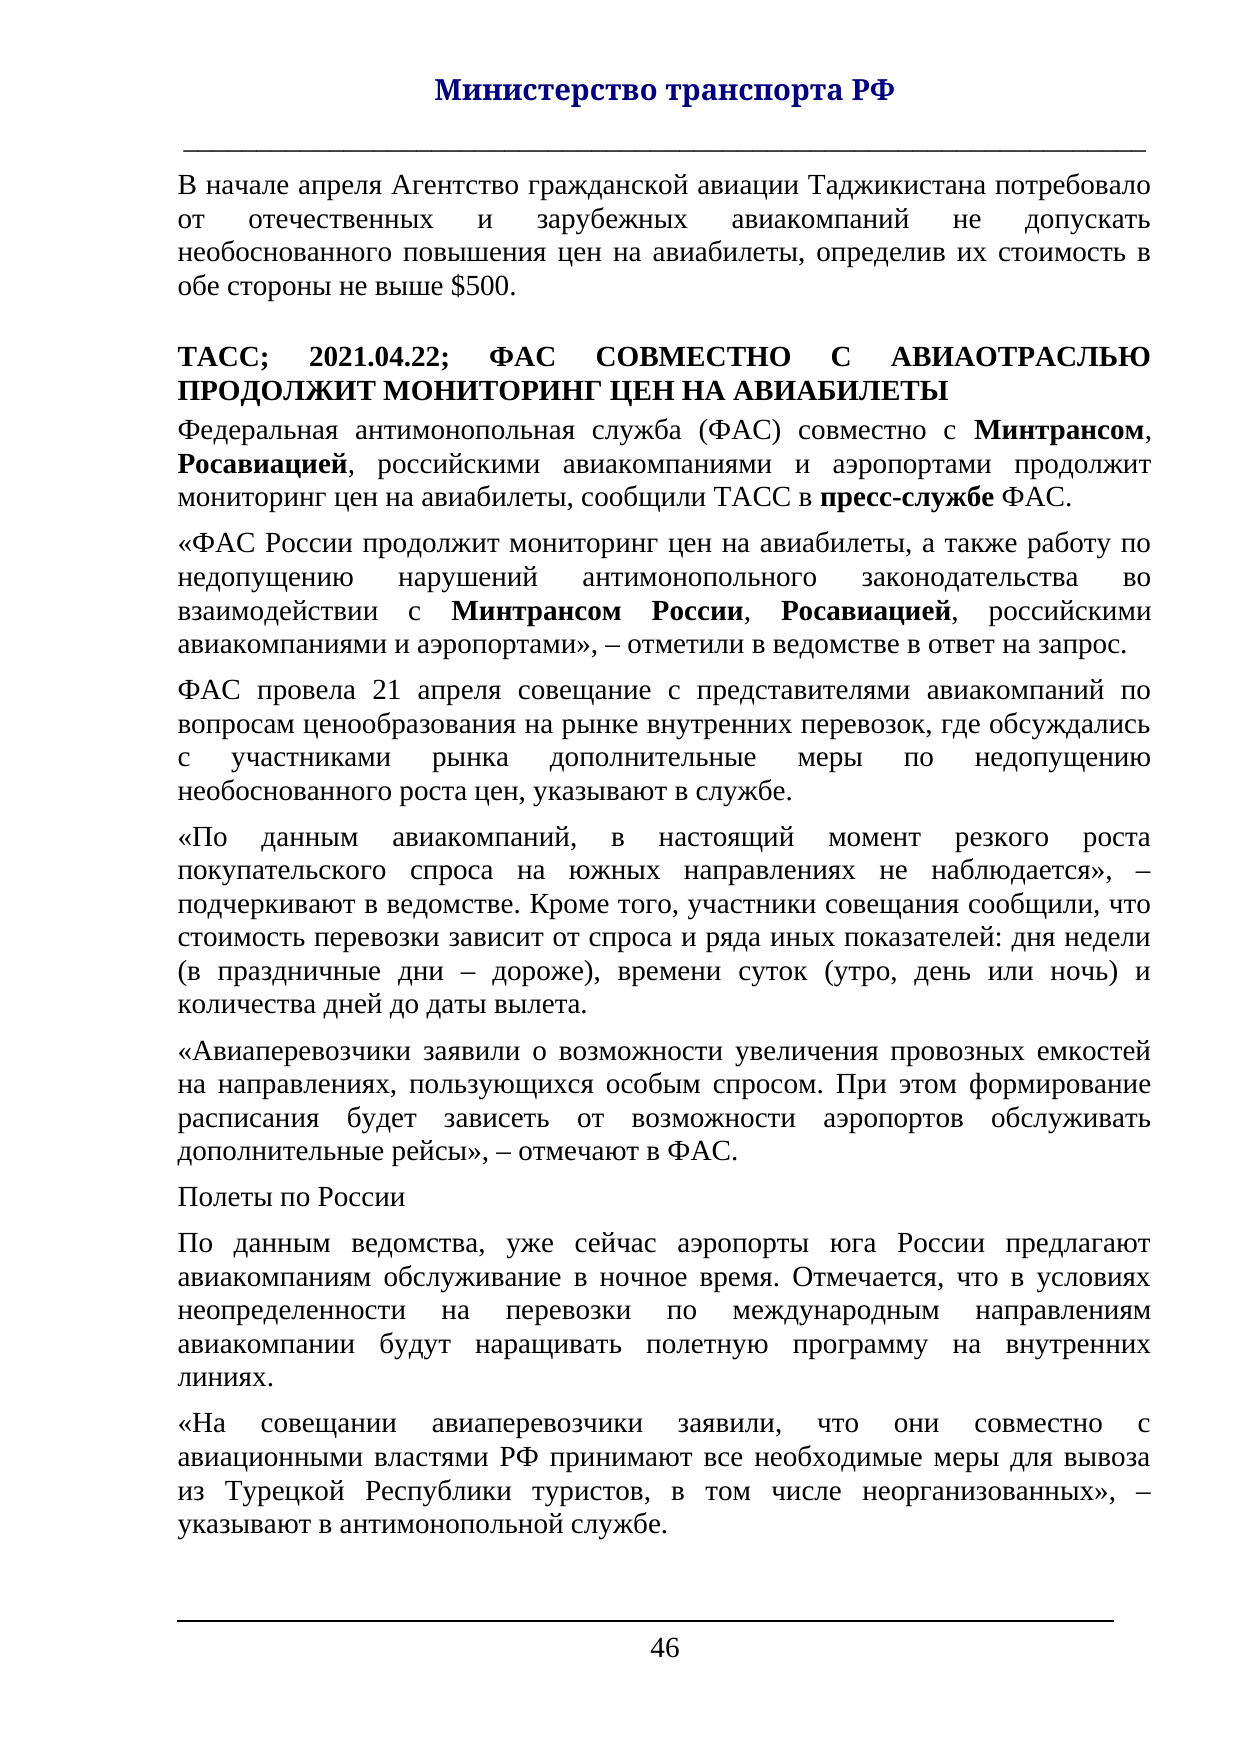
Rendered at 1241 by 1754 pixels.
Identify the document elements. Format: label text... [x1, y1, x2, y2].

text В начале апреля Агентство гражданской авиации Таджикистана потребовало от отечественных и зарубежных авиакомпаний не допускать необоснованного повышения цен на авиабилеты, определив их стоимость в обе стороны не выше $500. [177, 167, 1152, 302]
text «По данным авиакомпаний, в настоящий момент резкого роста покупательского спроса на южных направлениях не наблюдается», – подчеркивают в ведомстве. Кроме того, участники совещания сообщили, что стоимость перевозки зависит от спроса и ряда иных показателей: дня недели (в праздничные дни – дороже), времени суток (утро, день или ночь) и количества дней до даты вылета. [177, 819, 1152, 1020]
text Полеты по России [177, 1179, 1152, 1213]
text По данным ведомства, уже сейчас аэропорты юга России предлагают авиакомпаниям обслуживание в ночное время. Отмечается, что в условиях неопределенности на перевозки по международным направлениям авиакомпании будут наращивать полетную программу на внутренних линиях. [177, 1225, 1152, 1393]
text Федеральная антимонопольная служба (ФАС) совместно с Минтрансом, Росавиацией, российскими авиакомпаниями и аэропортами продолжит мониторинг цен на авиабилеты, сообщили ТАСС в пресс-службе ФАС. [177, 412, 1152, 513]
subtitle ТАСС; 2021.04.22; ФАС СОВМЕСТНО С АВИАОТРАСЛЬЮ ПРОДОЛЖИТ МОНИТОРИНГ ЦЕН НА АВИАБИЛЕТЫ [177, 339, 1152, 406]
text «Авиаперевозчики заявили о возможности увеличения провозных емкостей на направлениях, пользующихся особым спросом. При этом формирование расписания будет зависеть от возможности аэропортов обслуживать дополнительные рейсы», – отмечают в ФАС. [177, 1033, 1152, 1167]
text «На совещании авиаперевозчики заявили, что они совместно с авиационными властями РФ принимают все необходимые меры для вывоза из Турецкой Республики туристов, в том числе неорганизованных», – указывают в антимонопольной службе. [177, 1406, 1152, 1540]
text «ФАС России продолжит мониторинг цен на авиабилеты, а также работу по недопущению нарушений антимонопольного законодательства во взаимодействии с Минтрансом России, Росавиацией, российскими авиакомпаниями и аэропортами», – отметили в ведомстве в ответ на запрос. [177, 526, 1152, 660]
text ФАС провела 21 апреля совещание с представителями авиакомпаний по вопросам ценообразования на рынке внутренних перевозок, где обсуждались с участниками рынка дополнительные меры по недопущению необоснованного роста цен, указывают в службе. [177, 672, 1152, 806]
